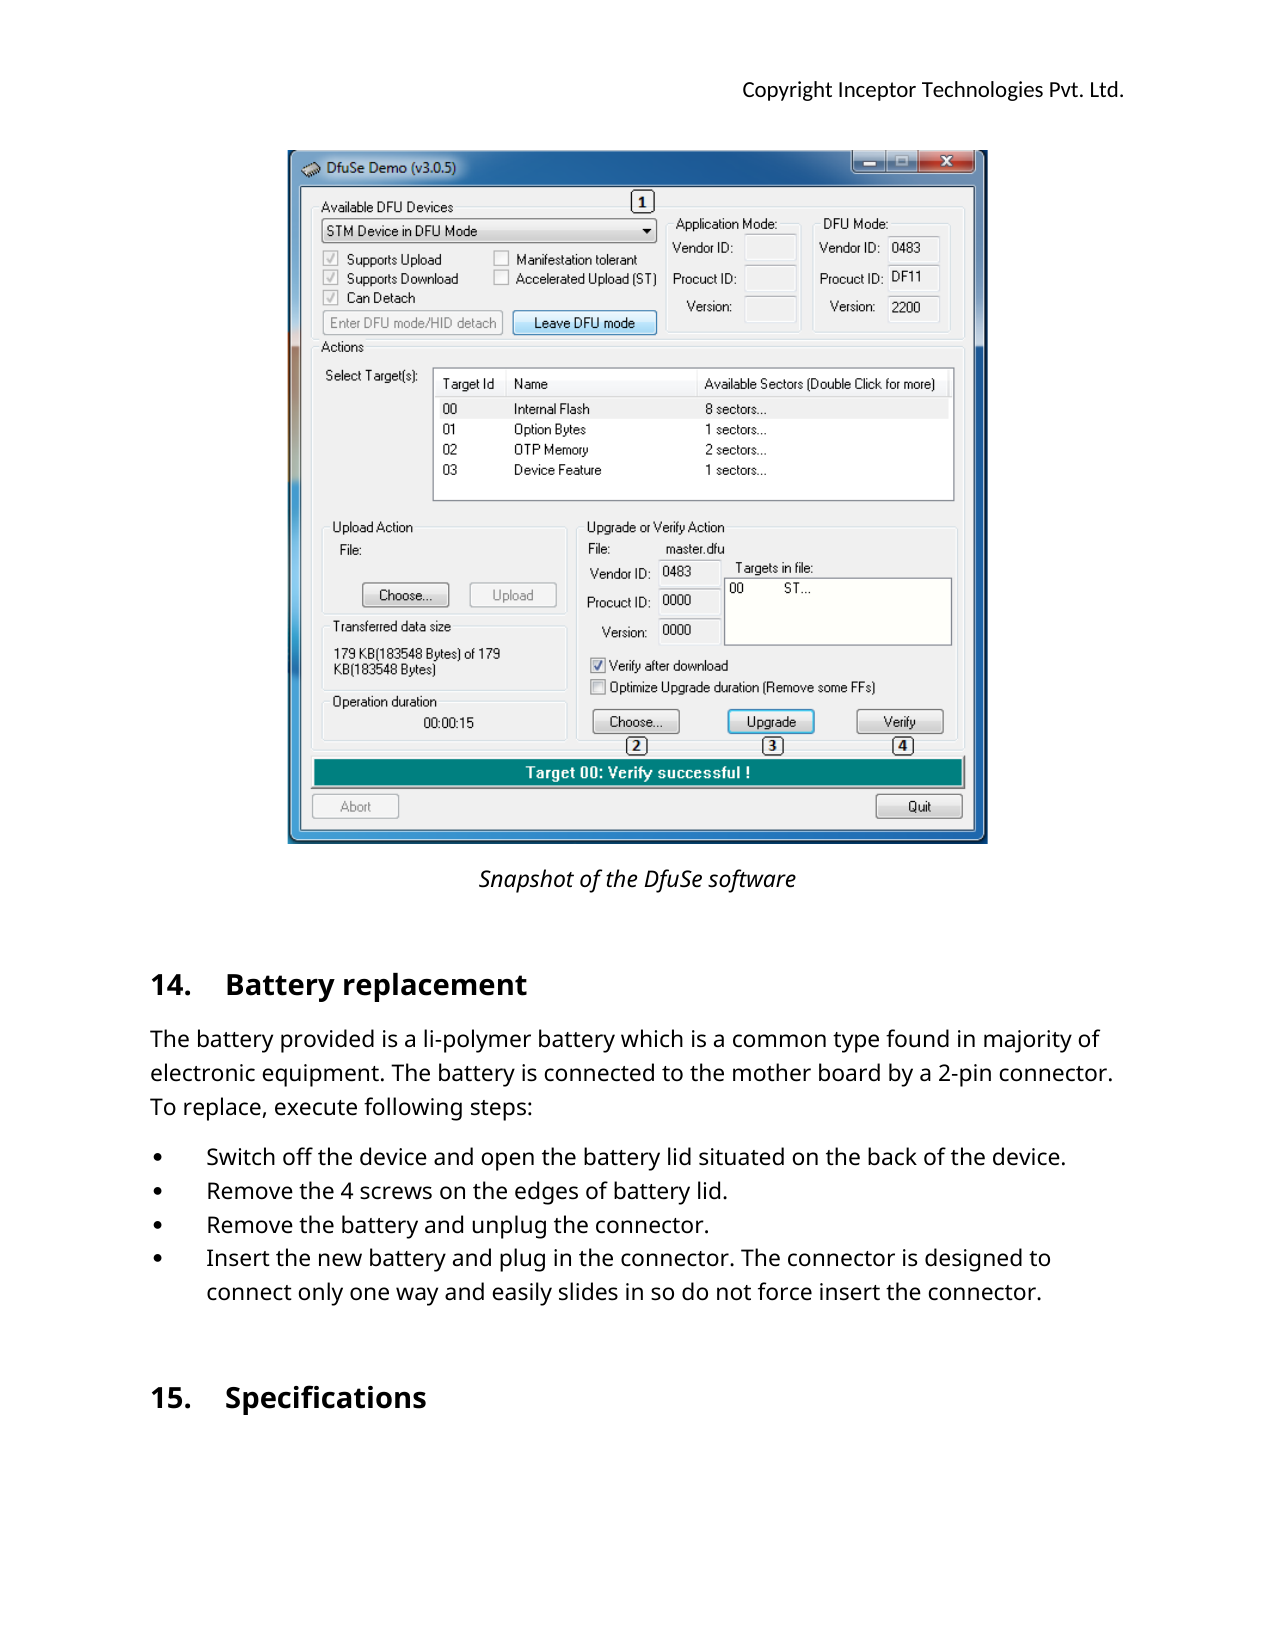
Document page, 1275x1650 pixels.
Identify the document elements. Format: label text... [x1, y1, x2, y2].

picture [287, 150, 988, 844]
list Remove the battery and unplug the connector. [154, 1209, 1125, 1240]
list Switch off the device and open the battery lid situated on the back of the device. [154, 1141, 1125, 1172]
list Insert the new battery and plug in the connector. The connector is designed to connect only one way and easily slides in so do not force insert the connector. [154, 1242, 1125, 1307]
list Specifications [150, 1377, 1125, 1417]
text Snapshot of the DfuSe software [150, 863, 1125, 894]
list Battery replacement [150, 964, 1125, 1003]
text The battery provided is a li-polymer battery which is a common type found in majority of electronic equipment. The battery is connected to the mother board by a 2-pin connector. To replace, execute following steps: [150, 1023, 1125, 1122]
list Remove the 4 screws on the edges of battery lid. [154, 1175, 1125, 1206]
